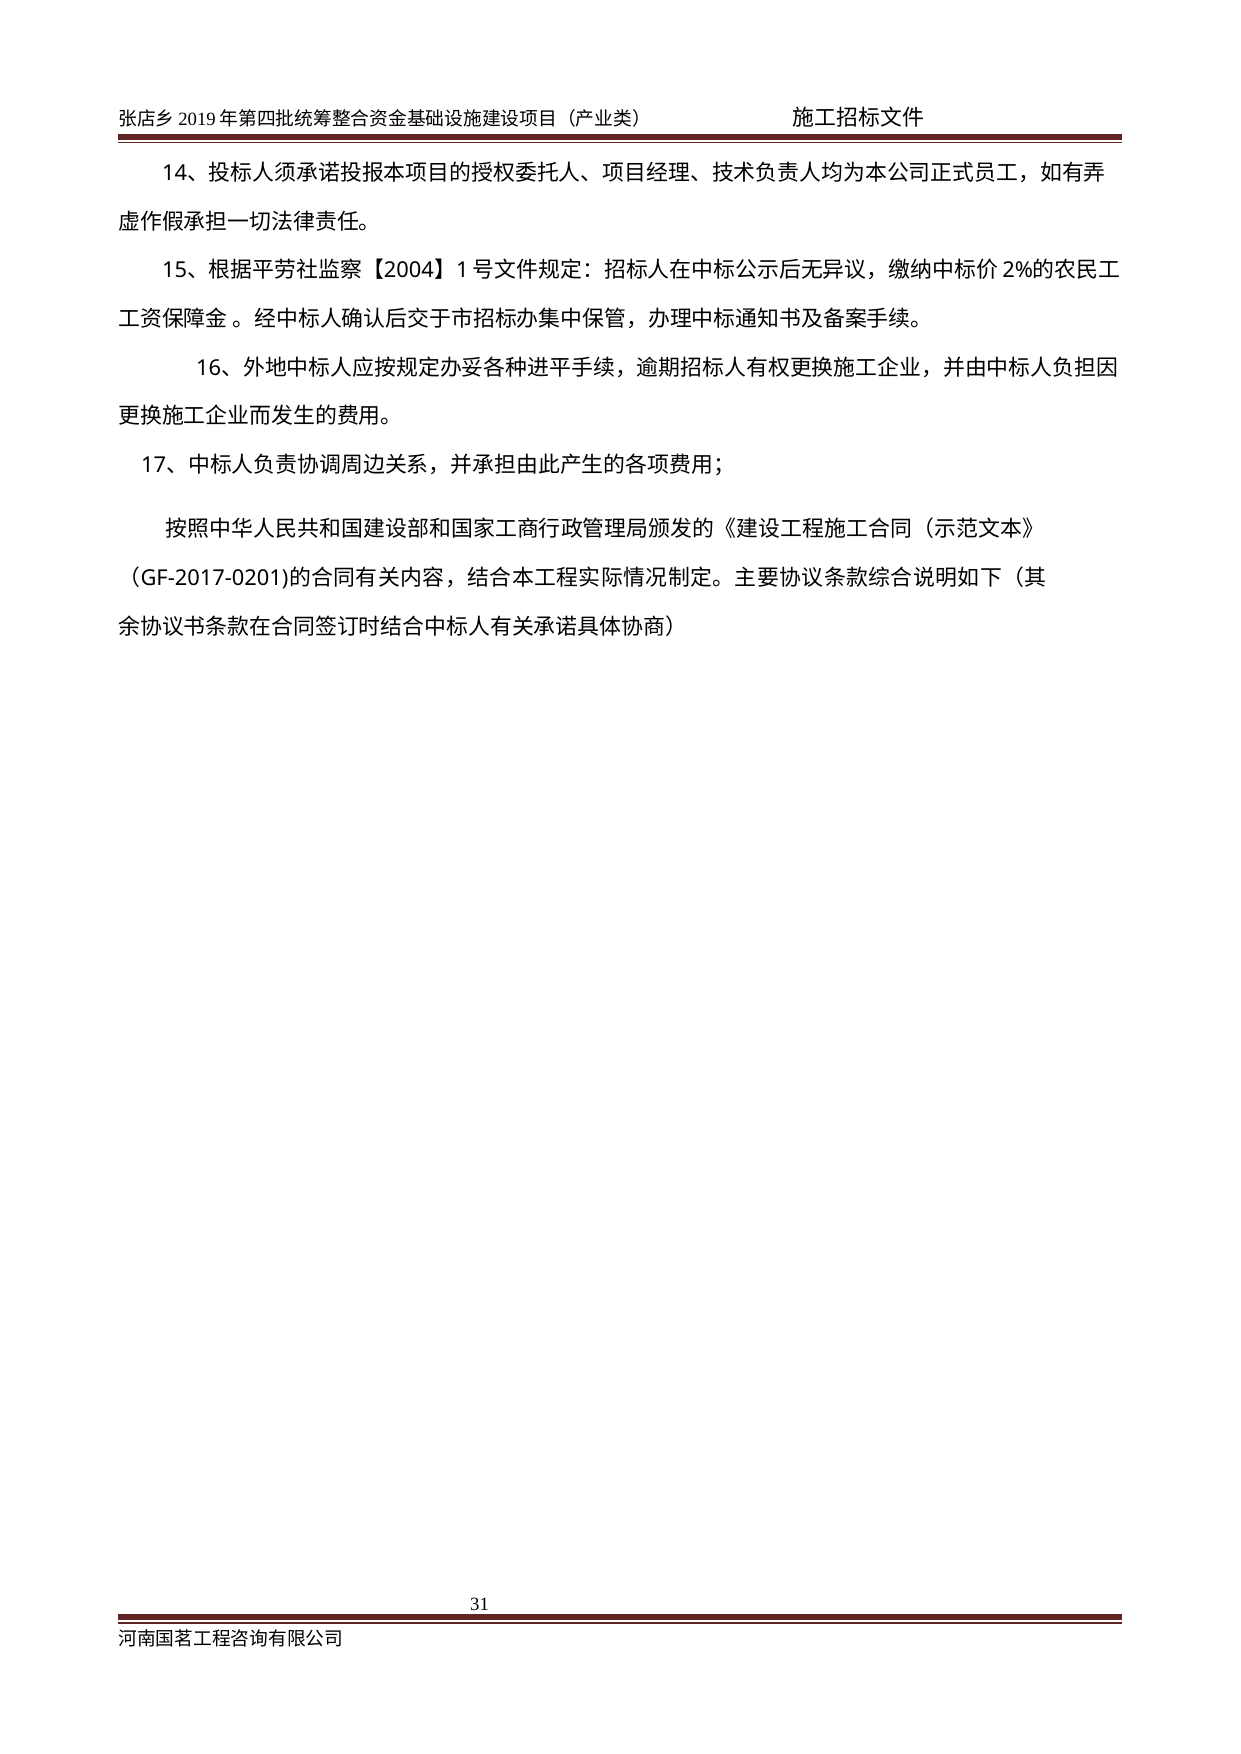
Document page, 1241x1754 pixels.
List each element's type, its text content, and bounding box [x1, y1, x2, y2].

text 按照中华人民共和国建设部和国家工商行政管理局颁发的《建设工程施工合同（示范文本》（GF-2017-0201)的合同有关内容，结合本工程实际情况制定。主要协议条款综合说明如下（其余协议书条款在合同签订时结合中标人有关承诺具体协商） [118, 511, 1047, 641]
text 17、中标人负责协调周边关系，并承担由此产生的各项费用； [118, 446, 1122, 479]
text 16、外地中标人应按规定办妥各种进平手续，逾期招标人有权更换施工企业，并由中标人负担因更换施工企业而发生的费用。 [118, 349, 1122, 430]
text 14、投标人须承诺投报本项目的授权委托人、项目经理、技术负责人均为本公司正式员工，如有弄虚作假承担一切法律责任。 [118, 155, 1122, 236]
text 15、根据平劳社监察【2004】1号文件规定：招标人在中标公示后无异议，缴纳中标价2%的农民工工资保障金 。经中标人确认后交于市招标办集中保管，办理中标通知书及备案手续。 [118, 252, 1122, 333]
